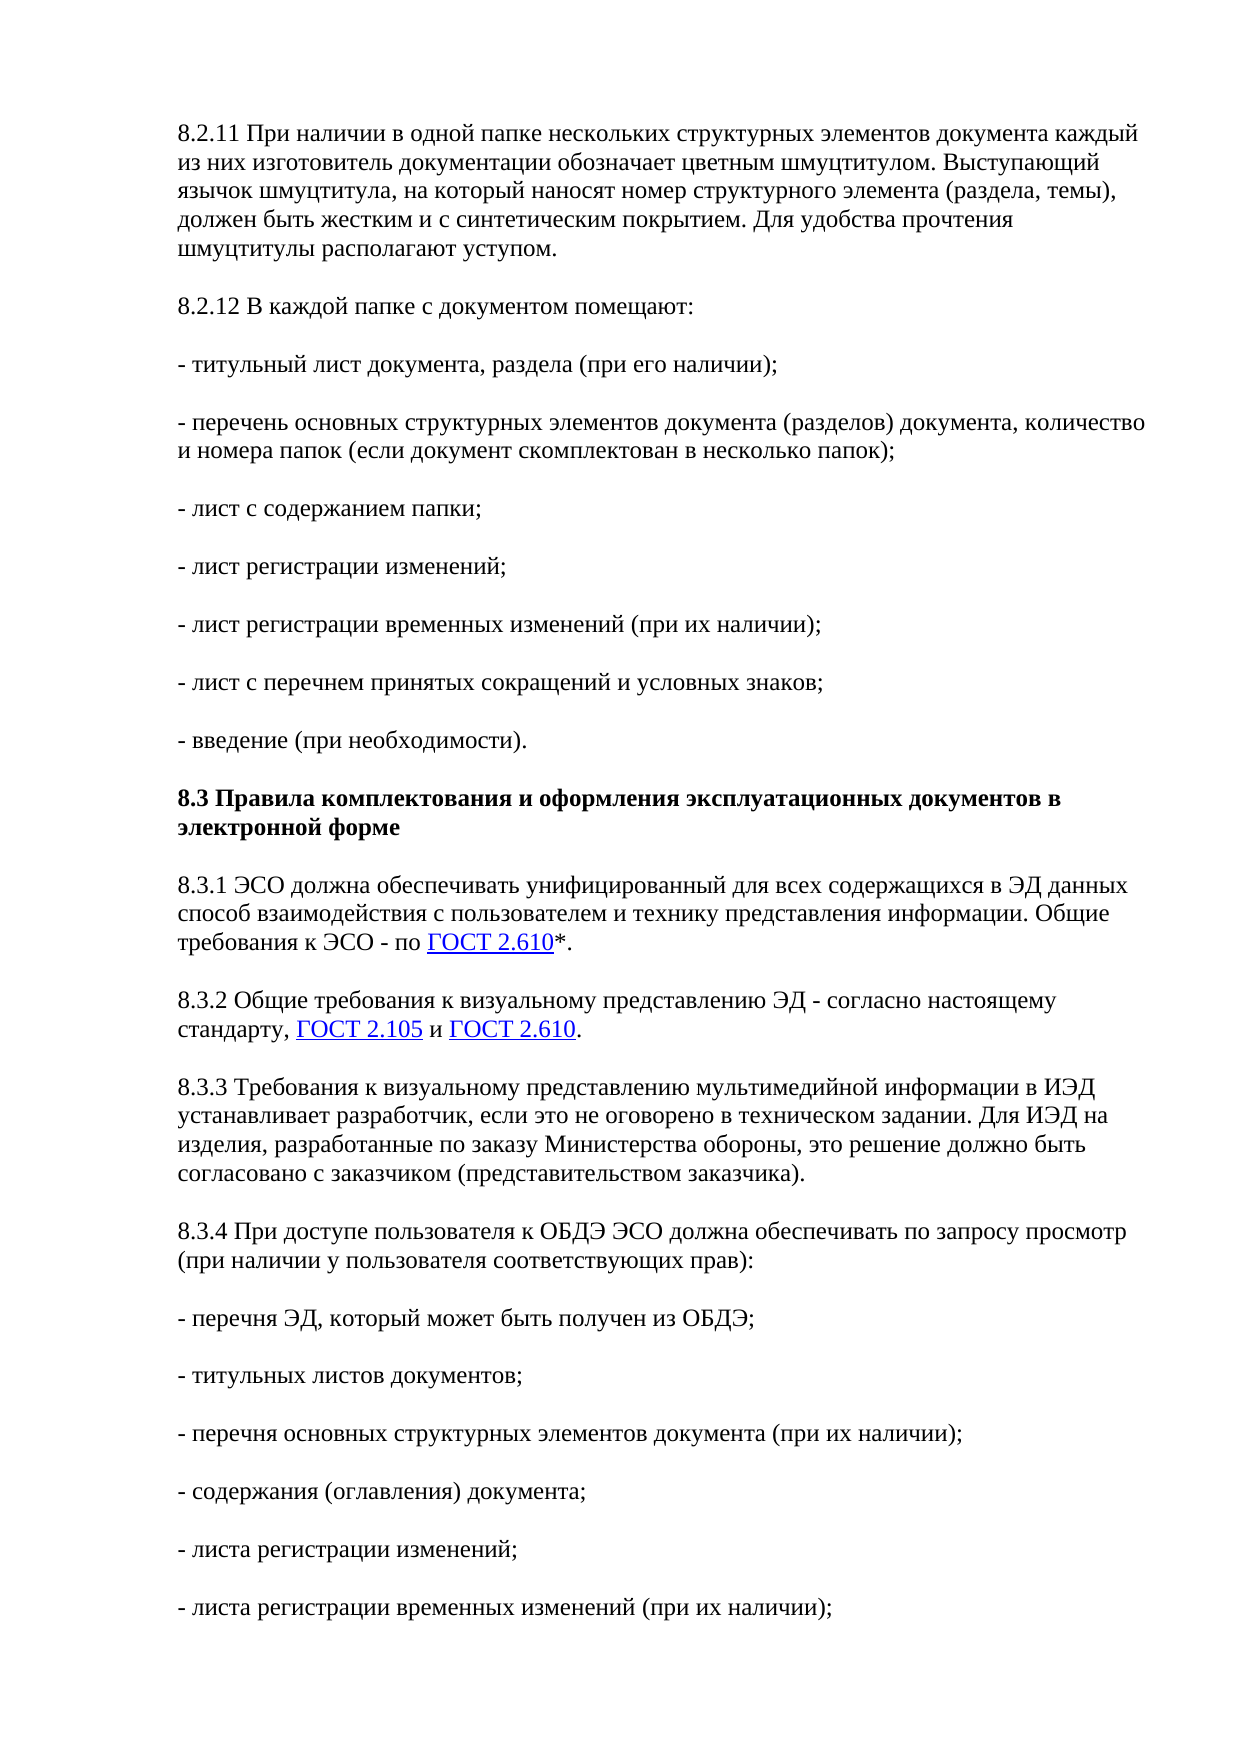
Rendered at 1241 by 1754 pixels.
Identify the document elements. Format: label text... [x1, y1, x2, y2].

text 8.3 Правила комплектования и оформления эксплуатационных документов в электронной форме [177, 783, 1152, 841]
text - лист с перечнем принятых сокращений и условных знаков; [177, 667, 1152, 696]
text 8.3.1 ЭСО должна обеспечивать унифицированный для всех содержащихся в ЭД данных способ взаимодействия с пользователем и технику представления информации. Общие требования к ЭСО - по ГОСТ 2.610*. [177, 870, 1152, 956]
text - лист регистрации временных изменений (при их наличии); [177, 609, 1152, 638]
text - лист регистрации изменений; [177, 551, 1152, 580]
text 8.2.11 При наличии в одной папке нескольких структурных элементов документа каждый из них изготовитель документации обозначает цветным шмуцтитулом. Выступающий язычок шмуцтитула, на который наносят номер структурного элемента (раздела, темы), должен быть жестким и с синтетическим покрытием. Для удобства прочтения шмуцтитулы располагают уступом. [177, 118, 1152, 262]
text - лист с содержанием папки; [177, 493, 1152, 522]
text - титульный лист документа, раздела (при его наличии); [177, 349, 1152, 378]
text - перечня основных структурных элементов документа (при их наличии); [177, 1418, 1152, 1447]
text - листа регистрации временных изменений (при их наличии); [177, 1592, 1152, 1621]
text - перечня ЭД, который может быть получен из ОБДЭ; [177, 1303, 1152, 1331]
text 8.3.4 При доступе пользователя к ОБДЭ ЭСО должна обеспечивать по запросу просмотр (при наличии у пользователя соответствующих прав): [177, 1216, 1152, 1273]
text 8.2.12 В каждой папке с документом помещают: [177, 291, 1152, 320]
text - титульных листов документов; [177, 1361, 1152, 1389]
text 8.3.2 Общие требования к визуальному представлению ЭД - согласно настоящему стандарту, ГОСТ 2.105 и ГОСТ 2.610. [177, 985, 1152, 1043]
text - введение (при необходимости). [177, 725, 1152, 754]
text 8.3.3 Требования к визуальному представлению мультимедийной информации в ИЭД устанавливает разработчик, если это не оговорено в техническом задании. Для ИЭД на изделия, разработанные по заказу Министерства обороны, это решение должно быть согласовано с заказчиком (представительством заказчика). [177, 1072, 1152, 1187]
text - перечень основных структурных элементов документа (разделов) документа, количество и номера папок (если документ скомплектован в несколько папок); [177, 407, 1152, 464]
text - листа регистрации изменений; [177, 1534, 1152, 1563]
text - содержания (оглавления) документа; [177, 1476, 1152, 1505]
